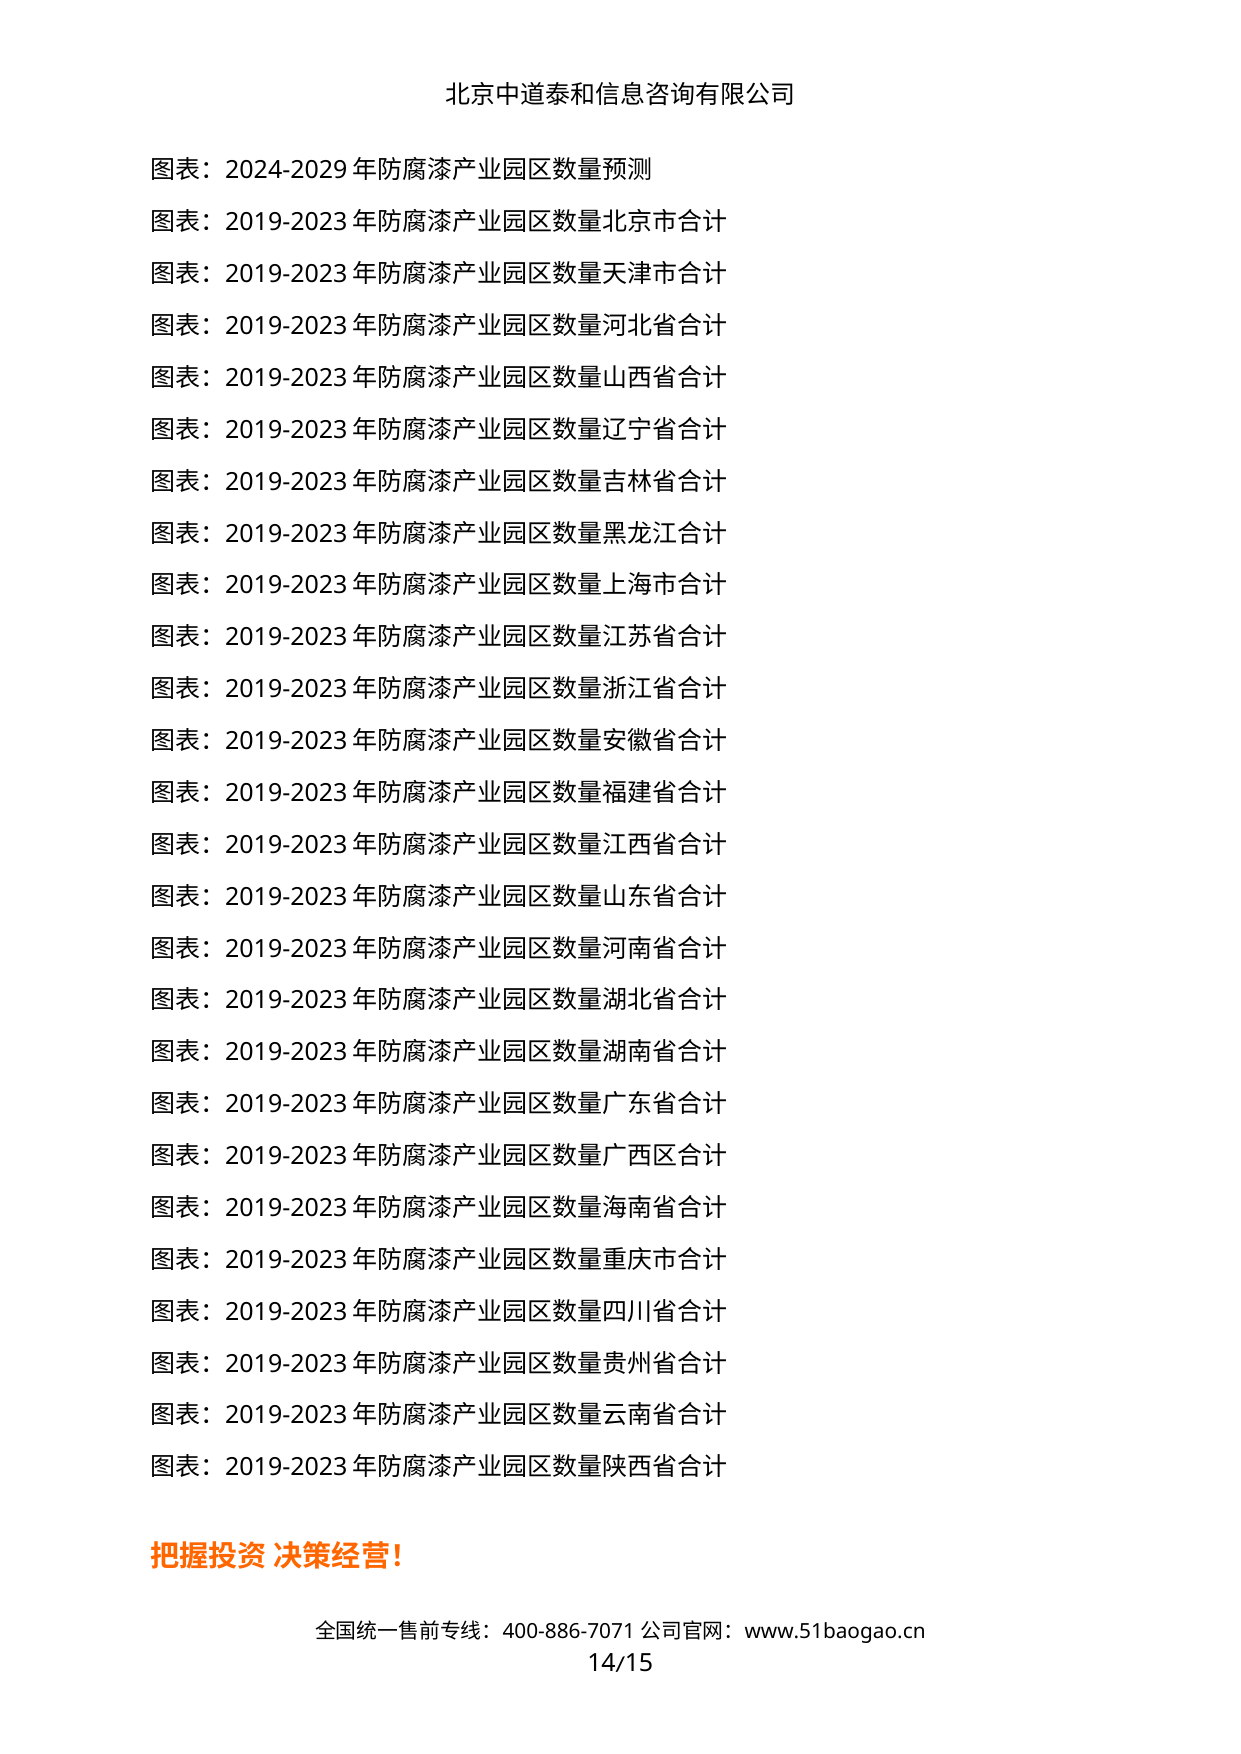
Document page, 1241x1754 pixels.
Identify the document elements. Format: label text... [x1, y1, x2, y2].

text 图表：2019-2023年防腐漆产业园区数量云南省合计 [150, 1395, 1090, 1431]
text 图表：2019-2023年防腐漆产业园区数量重庆市合计 [150, 1239, 1090, 1276]
text 图表：2019-2023年防腐漆产业园区数量广东省合计 [150, 1084, 1090, 1120]
text 图表：2019-2023年防腐漆产业园区数量湖北省合计 [150, 980, 1090, 1016]
text 图表：2019-2023年防腐漆产业园区数量黑龙江合计 [150, 513, 1090, 549]
text 图表：2019-2023年防腐漆产业园区数量浙江省合计 [150, 669, 1090, 705]
text 图表：2019-2023年防腐漆产业园区数量辽宁省合计 [150, 409, 1090, 446]
text 图表：2019-2023年防腐漆产业园区数量海南省合计 [150, 1187, 1090, 1224]
text 图表：2019-2023年防腐漆产业园区数量河南省合计 [150, 928, 1090, 964]
text 图表：2019-2023年防腐漆产业园区数量湖南省合计 [150, 1032, 1090, 1068]
text 图表：2019-2023年防腐漆产业园区数量北京市合计 [150, 202, 1090, 238]
text 图表：2019-2023年防腐漆产业园区数量贵州省合计 [150, 1343, 1090, 1379]
text 图表：2019-2023年防腐漆产业园区数量陕西省合计 [150, 1447, 1090, 1483]
text 图表：2019-2023年防腐漆产业园区数量山西省合计 [150, 357, 1090, 394]
text 图表：2019-2023年防腐漆产业园区数量广西区合计 [150, 1136, 1090, 1172]
text 图表：2019-2023年防腐漆产业园区数量福建省合计 [150, 772, 1090, 809]
text 图表：2024-2029年防腐漆产业园区数量预测 [150, 150, 1090, 186]
text 图表：2019-2023年防腐漆产业园区数量天津市合计 [150, 254, 1090, 290]
text 图表：2019-2023年防腐漆产业园区数量江西省合计 [150, 824, 1090, 861]
text 图表：2019-2023年防腐漆产业园区数量上海市合计 [150, 565, 1090, 601]
text 图表：2019-2023年防腐漆产业园区数量河北省合计 [150, 306, 1090, 342]
text 图表：2019-2023年防腐漆产业园区数量江苏省合计 [150, 617, 1090, 653]
text 图表：2019-2023年防腐漆产业园区数量吉林省合计 [150, 461, 1090, 497]
text 图表：2019-2023年防腐漆产业园区数量四川省合计 [150, 1291, 1090, 1327]
text 图表：2019-2023年防腐漆产业园区数量山东省合计 [150, 876, 1090, 912]
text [150, 1499, 1090, 1575]
text 图表：2019-2023年防腐漆产业园区数量安徽省合计 [150, 721, 1090, 757]
